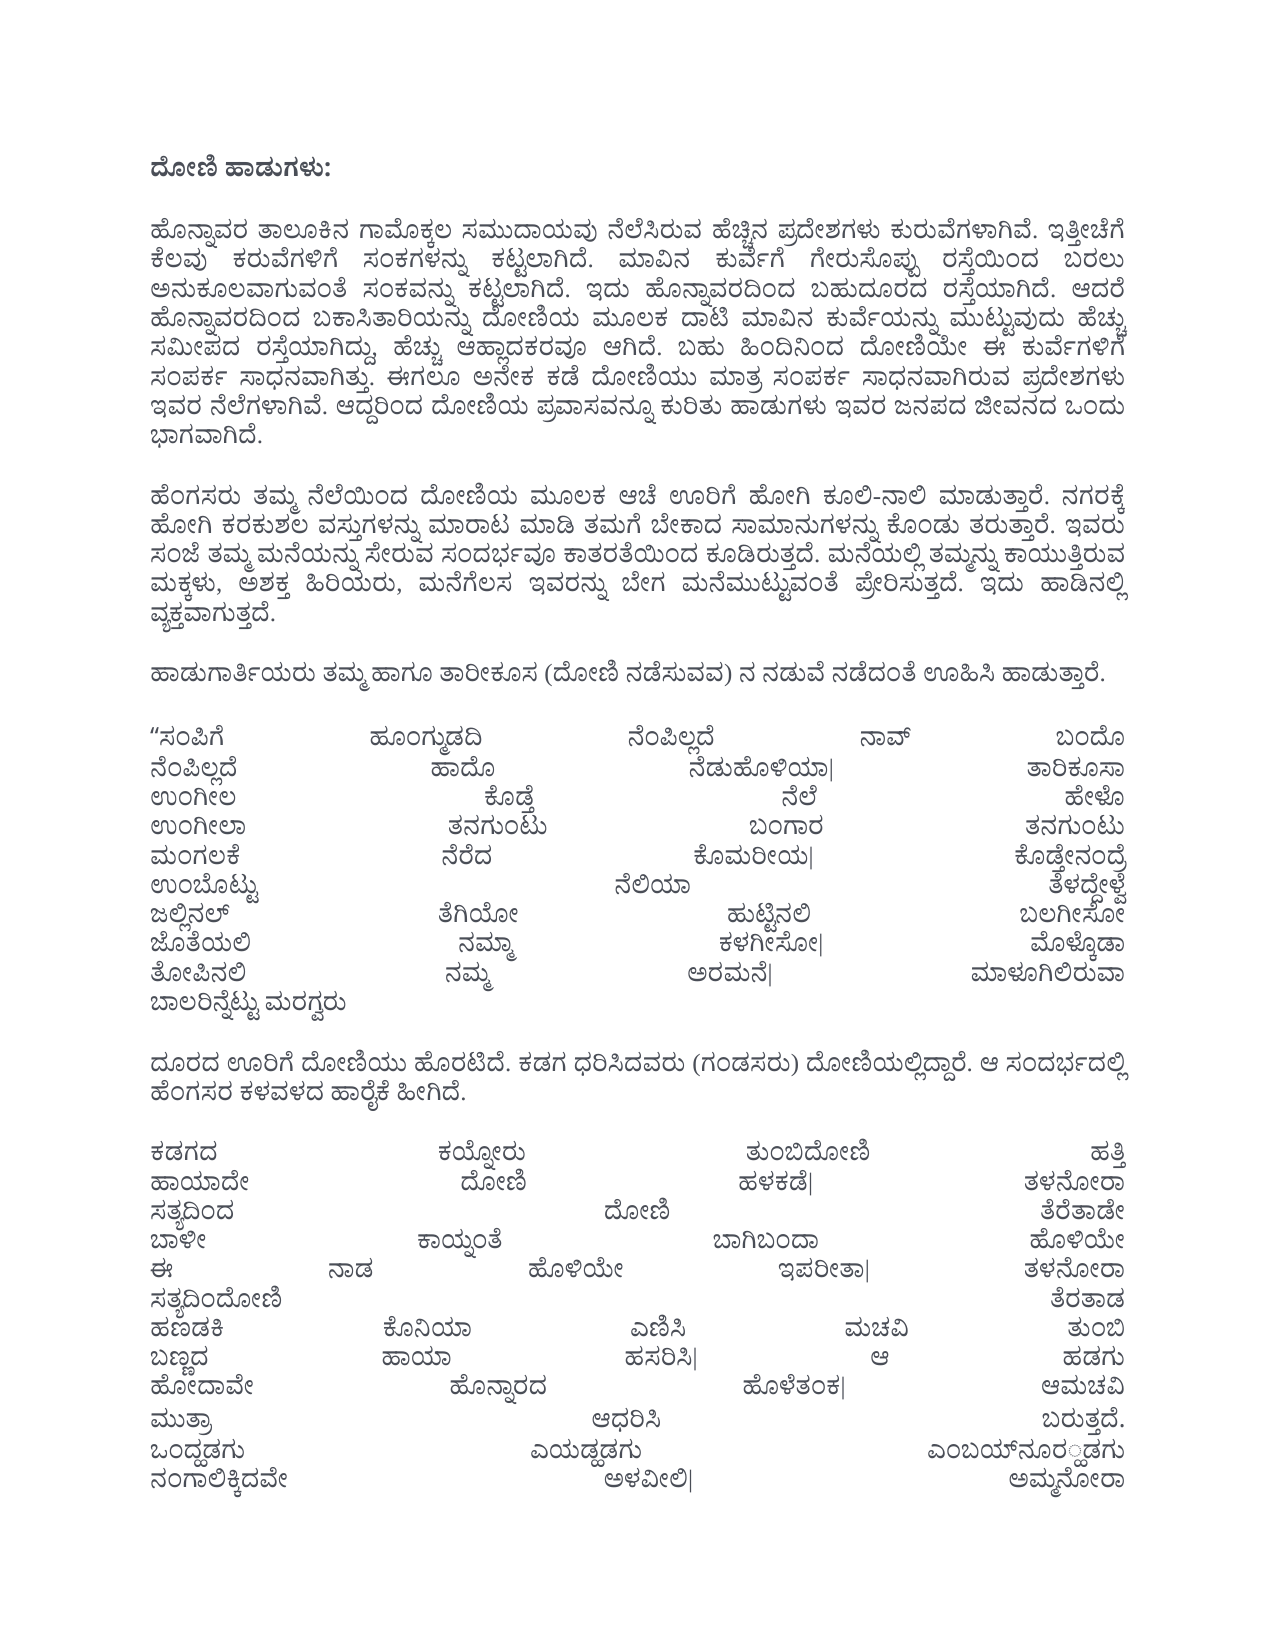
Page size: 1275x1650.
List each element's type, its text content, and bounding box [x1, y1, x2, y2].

text ಹೊನ್ನಾವರ ತಾಲೂಕಿನ ಗಾಮೊಕ್ಕಲ ಸಮುದಾಯವು ನೆಲೆಸಿರುವ ಹೆಚ್ಚಿನ ಪ್ರದೇಶಗಳು ಕುರುವೆಗಳಾಗಿವೆ. ಇತ್ತೀಚೆಗೆ ಕೆಲವು ಕರುವೆಗಳಿಗೆ ಸಂಕಗಳನ್ನು ಕಟ್ಟಲಾಗಿದೆ. ಮಾವಿನ ಕುರ್ವೆಗೆ ಗೇರುಸೊಪ್ಪು ರಸ್ತೆಯಿಂದ ಬರಲು ಅನುಕೂಲವಾಗುವಂತೆ ಸಂಕವನ್ನು ಕಟ್ಟಲಾಗಿದೆ. ಇದು ಹೊನ್ನಾವರದಿಂದ ಬಹುದೂರದ ರಸ್ತೆಯಾಗಿದೆ. ಆದರೆ ಹೊನ್ನಾವರದಿಂದ ಬಕಾಸಿತಾರಿಯನ್ನು ದೋಣಿಯ ಮೂಲಕ ದಾಟಿ ಮಾವಿನ ಕುರ್ವೆಯನ್ನು ಮುಟ್ಟುವುದು ಹೆಚ್ಚು ಸಮೀಪದ ರಸ್ತೆಯಾಗಿದ್ದು, ಹೆಚ್ಚು ಆಹ್ಲಾದಕರವೂ ಆಗಿದೆ. ಬಹು ಹಿಂದಿನಿಂದ ದೋಣಿಯೇ ಈ ಕುರ್ವೆಗಳಿಗೆ ಸಂಪರ್ಕ ಸಾಧನವಾಗಿತ್ತು. ಈಗಲೂ ಅನೇಕ ಕಡೆ ದೋಣಿಯು ಮಾತ್ರ ಸಂಪರ್ಕ ಸಾಧನವಾಗಿರುವ ಪ್ರದೇಶಗಳು ಇವರ ನೆಲೆಗಳಾಗಿವೆ. ಆದ್ದರಿಂದ ದೋಣಿಯ ಪ್ರವಾಸವನ್ನೂ ಕುರಿತು ಹಾಡುಗಳು ಇವರ ಜನಪದ ಜೀವನದ ಒಂದು ಭಾಗವಾಗಿದೆ. [150, 215, 1125, 449]
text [150, 1137, 1125, 1493]
text ಹಾಡುಗಾರ್ತಿಯರು ತಮ್ಮ ಹಾಗೂ ತಾರೀಕೂಸ (ದೋಣಿ ನಡೆಸುವವ) ನ ನಡುವೆ ನಡೆದಂತೆ ಊಹಿಸಿ ಹಾಡುತ್ತಾರೆ. [150, 658, 1125, 688]
text ಹೆಂಗಸರು ತಮ್ಮ ನೆಲೆಯಿಂದ ದೋಣಿಯ ಮೂಲಕ ಆಚೆ ಊರಿಗೆ ಹೋಗಿ ಕೂಲಿ-ನಾಲಿ ಮಾಡುತ್ತಾರೆ. ನಗರಕ್ಕೆ ಹೋಗಿ ಕರಕುಶಲ ವಸ್ತುಗಳನ್ನು ಮಾರಾಟ ಮಾಡಿ ತಮಗೆ ಬೇಕಾದ ಸಾಮಾನುಗಳನ್ನು ಕೊಂಡು ತರುತ್ತಾರೆ. ಇವರು ಸಂಜೆ ತಮ್ಮ ಮನೆಯನ್ನು ಸೇರುವ ಸಂದರ್ಭವೂ ಕಾತರತೆಯಿಂದ ಕೂಡಿರುತ್ತದೆ. ಮನೆಯಲ್ಲಿ ತಮ್ಮನ್ನು ಕಾಯುತ್ತಿರುವ ಮಕ್ಕಳು, ಅಶಕ್ತ ಹಿರಿಯರು, ಮನೆಗೆಲಸ ಇವರನ್ನು ಬೇಗ ಮನೆಮುಟ್ಟುವಂತೆ ಪ್ರೇರಿಸುತ್ತದೆ. ಇದು ಹಾಡಿನಲ್ಲಿ ವ್ಯಕ್ತವಾಗುತ್ತದೆ. [150, 481, 1125, 627]
text ದೂರದ ಊರಿಗೆ ದೋಣಿಯು ಹೊರಟಿದೆ. ಕಡಗ ಧರಿಸಿದವರು (ಗಂಡಸರು) ದೋಣಿಯಲ್ಲಿದ್ದಾರೆ. ಆ ಸಂದರ್ಭದಲ್ಲಿ ಹೆಂಗಸರ ಕಳವಳದ ಹಾರೈಕೆ ಹೀಗಿದೆ. [150, 1048, 1125, 1106]
text “ಸಂಪಿಗೆ ಹೂಂಗ್ಮುಡದಿ ನೆಂಪಿಲ್ಲದೆ ನಾವ್ ಬಂದೊ ನೆಂಪಿಲ್ಲದೆ ಹಾದೊ ನೆಡುಹೊಳಿಯಾ| ತಾರಿಕೂಸಾ ಉಂಗೀಲ ಕೊಡ್ತೆ ನೆಲೆ ಹೇಳೊ ಉಂಗೀಲಾ ತನಗುಂಟು ಬಂಗಾರ ತನಗುಂಟು ಮಂಗಲಕೆ ನೆರೆದ ಕೊಮರೀಯ| ಕೊಡ್ತೇನಂದ್ರೆ ಉಂಬೊಟ್ಟು ನೆಲಿಯಾ ತೆಳದ್ದೇಳ್ವೆ ಜಲ್ಲಿನಲ್ ತೆಗಿಯೋ ಹುಟ್ಟಿನಲಿ ಬಲಗೀಸೋ ಜೊತೆಯಲಿ ನಮ್ಮಾ ಕಳಗೀಸೋ| ಮೊಳ್ಕೊಡಾ ತೋಪಿನಲಿ ನಮ್ಮ ಅರಮನೆ| ಮಾಳೂಗಿಲಿರುವಾ ಬಾಲರಿನ್ನೆಟ್ಟು ಮರಗ್ವರು [150, 719, 1125, 1016]
text ದೋಣಿ ಹಾಡುಗಳು: [150, 150, 1125, 184]
